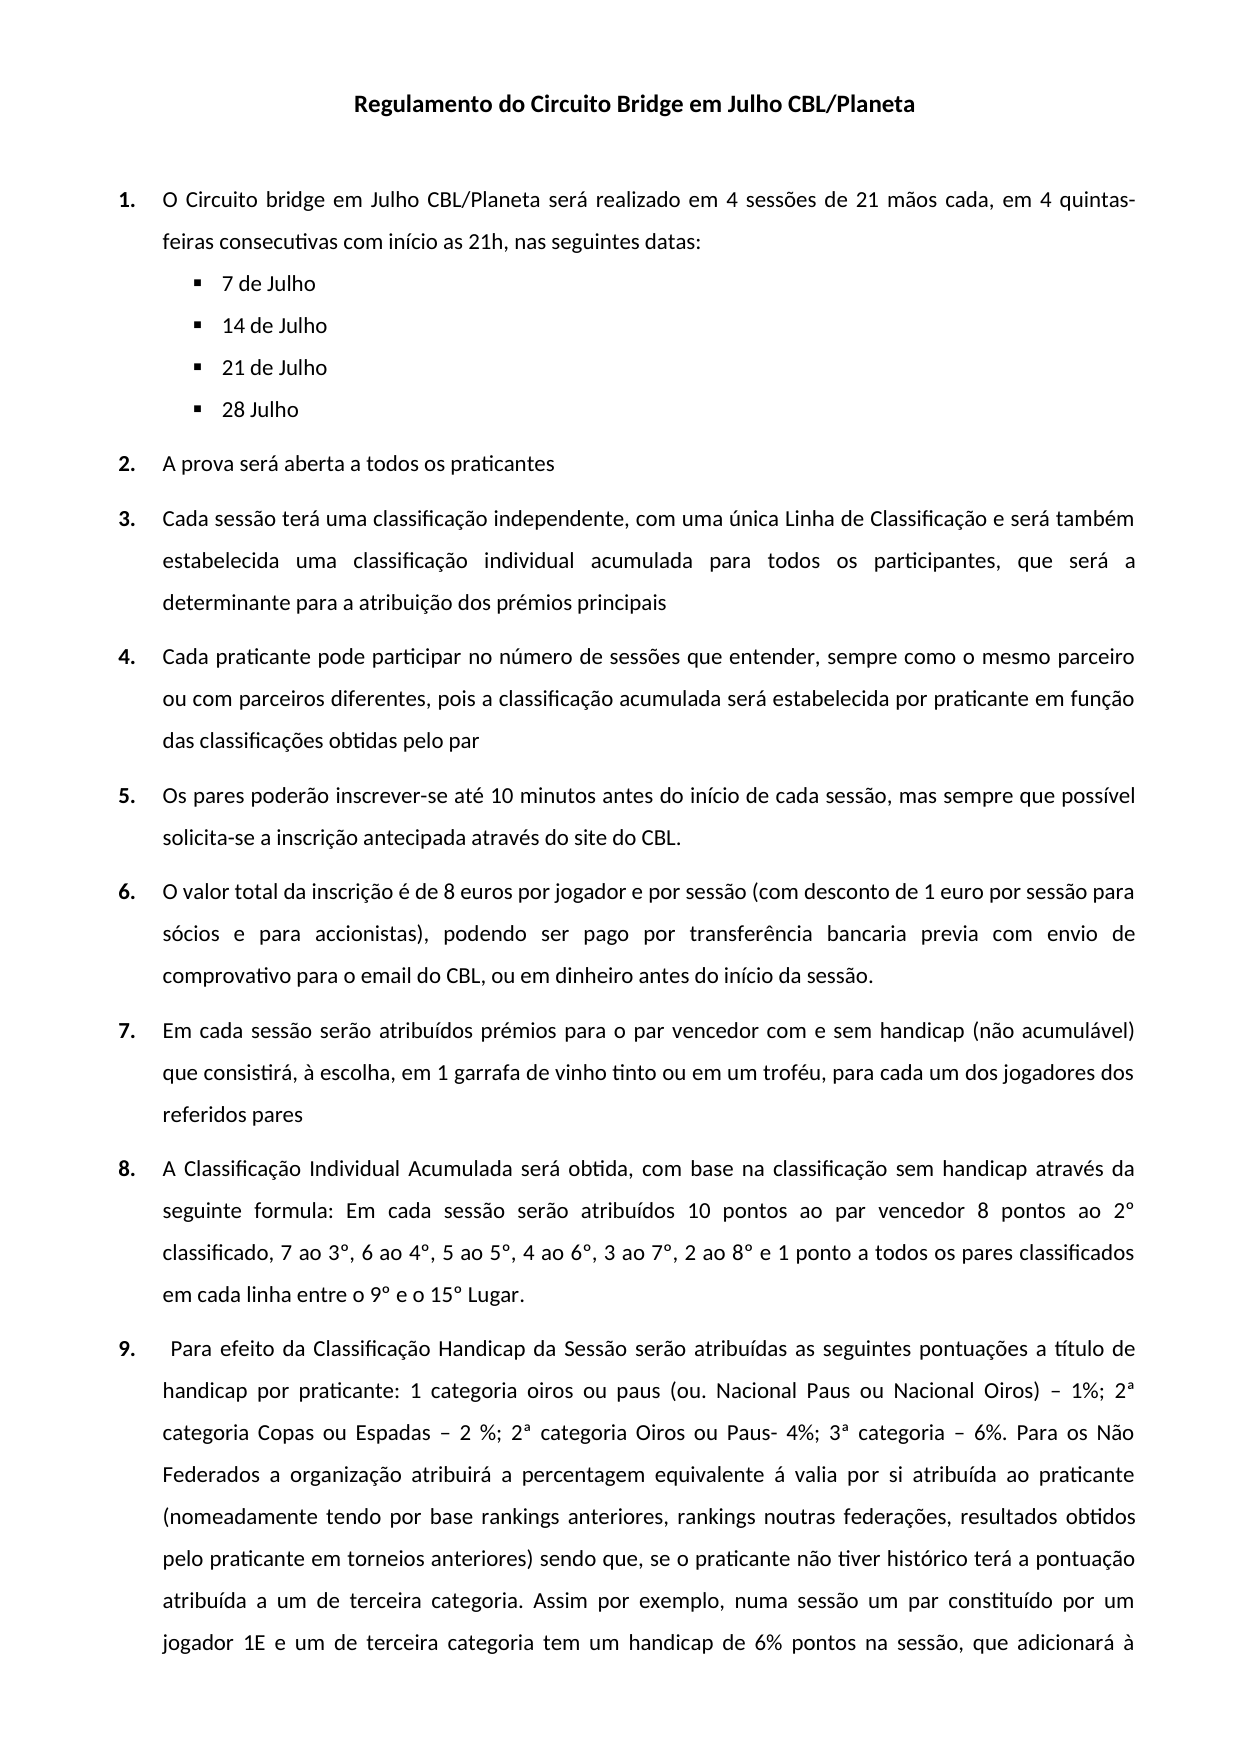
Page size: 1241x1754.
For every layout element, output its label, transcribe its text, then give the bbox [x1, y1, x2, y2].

list 28 Julho [192, 395, 1137, 423]
list 7 de Julho [192, 269, 1137, 297]
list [118, 1334, 1137, 1656]
list 14 de Julho [192, 311, 1137, 339]
text Regulamento do Circuito Bridge em Julho CBL/Planeta [133, 89, 1137, 119]
list Cada praticante pode participar no número de sessões que entender, sempre como o mesmo parceiro ou com parceiros diferentes, pois a classificação acumulada será estabelecida por praticante em função das classificações obtidas pelo par [118, 642, 1137, 754]
list 21 de Julho [192, 353, 1137, 381]
list O valor total da inscrição é de 8 euros por jogador e por sessão (com desconto de 1 euro por sessão para sócios e para accionistas), podendo ser pago por transferência bancaria previa com envio de comprovativo para o email do CBL, ou em dinheiro antes do início da sessão. [118, 877, 1137, 989]
list O Circuito bridge em Julho CBL/Planeta será realizado em 4 sessões de 21 mãos cada, em 4 quintas-feiras consecutivas com início as 21h, nas seguintes datas: [118, 185, 1137, 255]
list Em cada sessão serão atribuídos prémios para o par vencedor com e sem handicap (não acumulável) que consistirá, à escolha, em 1 garrafa de vinho tinto ou em um troféu, para cada um dos jogadores dos referidos pares [118, 1016, 1137, 1128]
list A Classificação Individual Acumulada será obtida, com base na classificação sem handicap através da seguinte formula: Em cada sessão serão atribuídos 10 pontos ao par vencedor 8 pontos ao 2º classificado, 7 ao 3º, 6 ao 4º, 5 ao 5º, 4 ao 6º, 3 ao 7º, 2 ao 8º e 1 ponto a todos os pares classificados em cada linha entre o 9º e o 15º Lugar. [118, 1154, 1137, 1308]
list Cada sessão terá uma classificação independente, com uma única Linha de Classificação e será também estabelecida uma classificação individual acumulada para todos os participantes, que será a determinante para a atribuição dos prémios principais [118, 504, 1137, 616]
list A prova será aberta a todos os praticantes [118, 449, 1137, 477]
list Os pares poderão inscrever-se até 10 minutos antes do início de cada sessão, mas sempre que possível solicita-se a inscrição antecipada através do site do CBL. [118, 781, 1137, 851]
